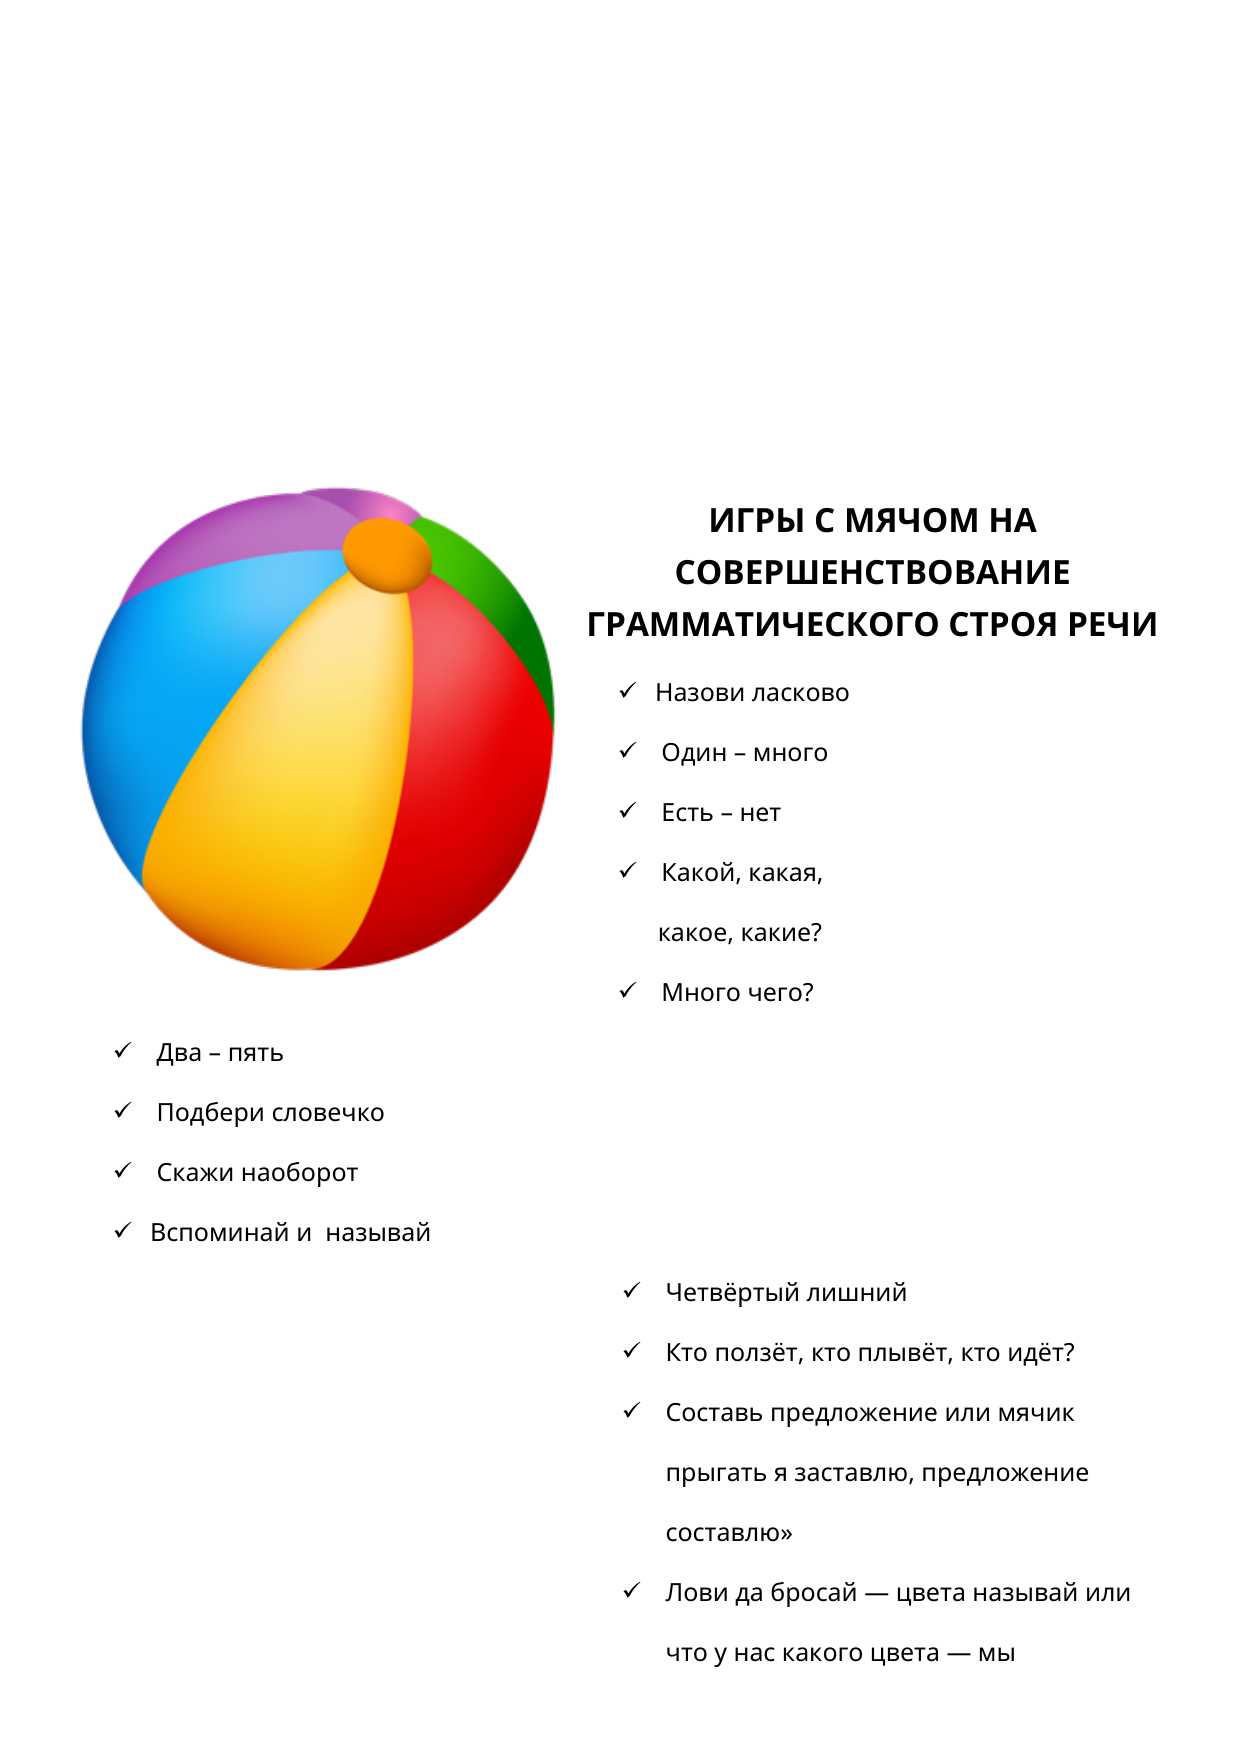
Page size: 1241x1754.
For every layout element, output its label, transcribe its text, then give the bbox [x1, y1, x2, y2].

list Кто ползёт, кто плывёт, кто идёт? [621, 1334, 1165, 1368]
text ИГРЫ С МЯЧОМ НА СОВЕРШЕНСТВОВАНИЕ ГРАММАТИЧЕСКОГО СТРОЯ РЕЧИ [561, 497, 1165, 647]
list Лови да бросай — цвета называй или [621, 1574, 1165, 1608]
list Подбери словечко [112, 1094, 1165, 1128]
picture [73, 479, 561, 977]
text что у нас какого цвета — мы [659, 1634, 1165, 1668]
list Есть – нет [561, 794, 1165, 828]
list Скажи наоборот [112, 1154, 1165, 1188]
list Составь предложение или мячик [621, 1394, 1165, 1428]
text какое, какие? [561, 914, 1165, 948]
list Какой, какая, [561, 854, 1165, 888]
list Вспоминай и называй [112, 1214, 1165, 1248]
text составлю» [659, 1514, 1165, 1548]
list Четвёртый лишний [621, 1274, 1165, 1308]
text прыгать я заставлю, предложение [659, 1454, 1165, 1488]
list Два – пять [112, 1034, 1165, 1068]
list Назови ласково [561, 674, 1165, 708]
list Много чего? [112, 974, 1165, 1008]
list Один – много [561, 734, 1165, 768]
